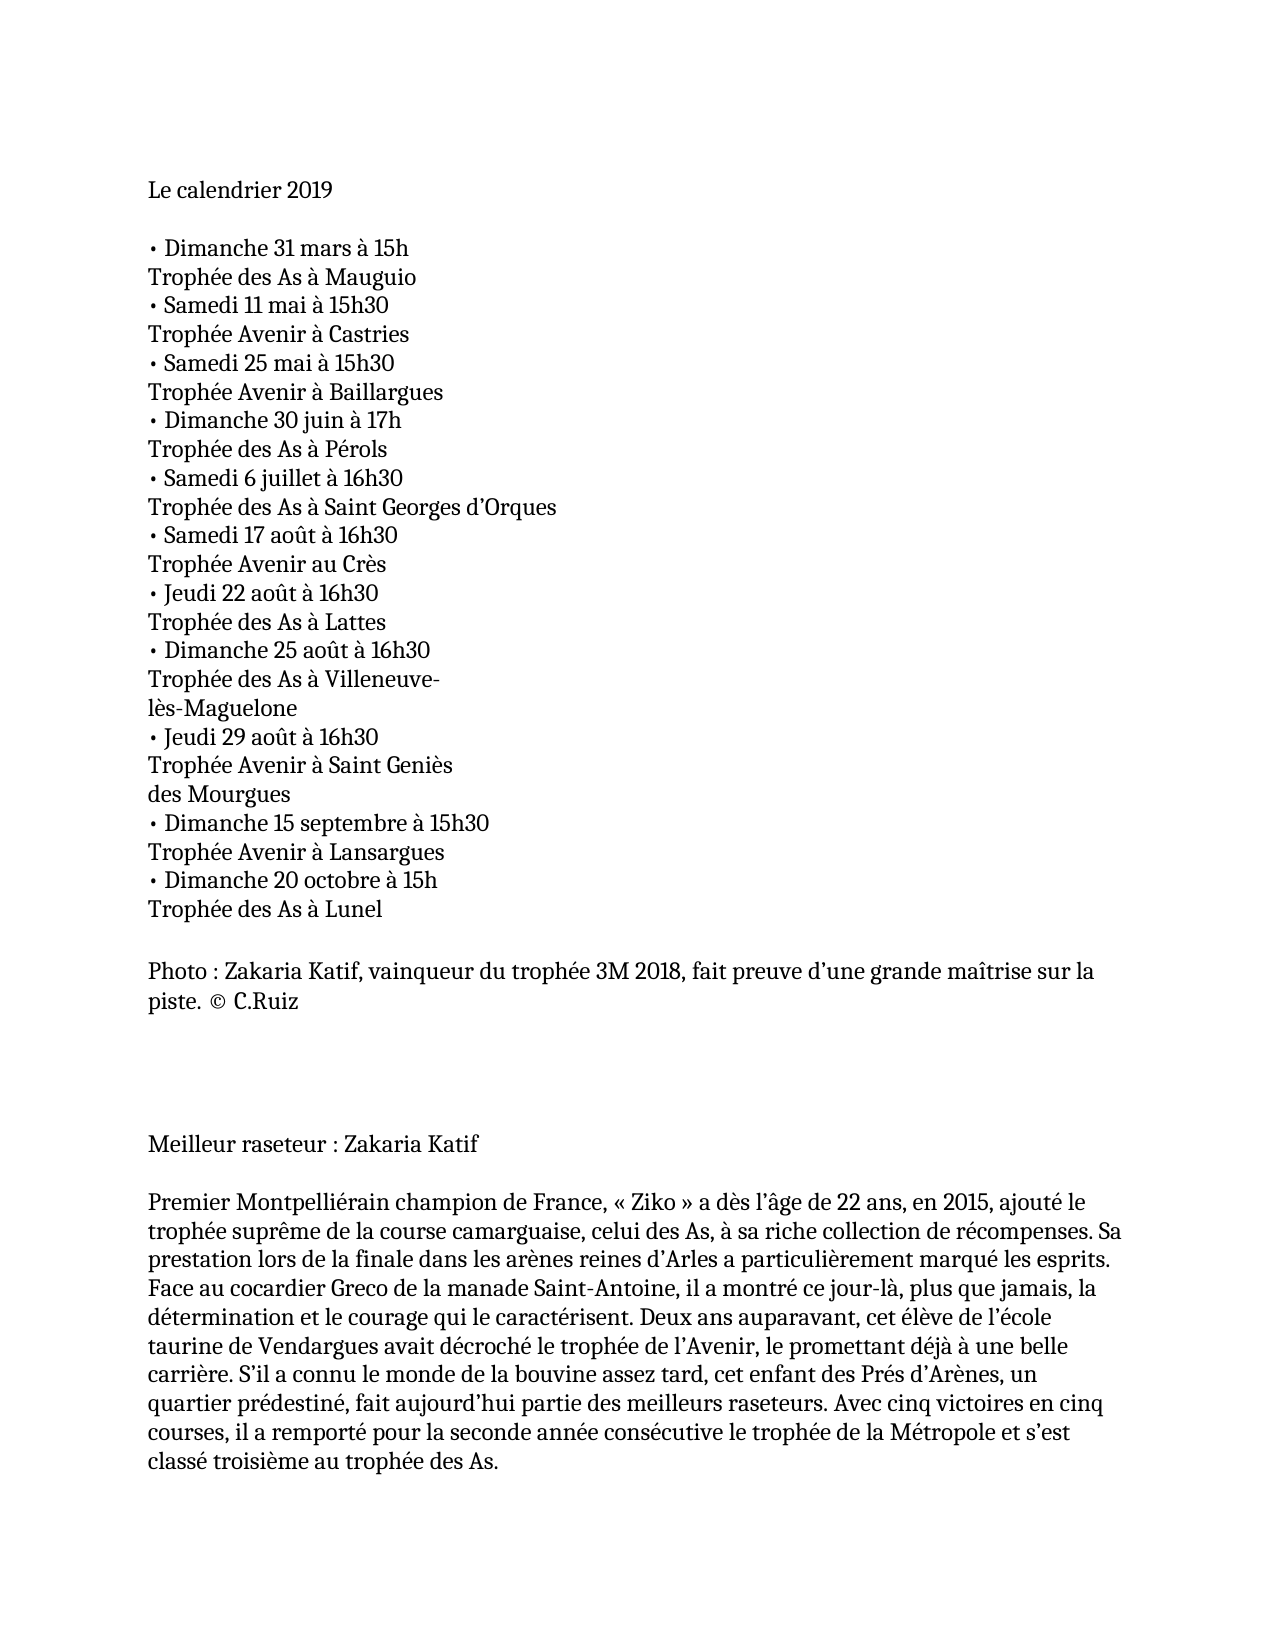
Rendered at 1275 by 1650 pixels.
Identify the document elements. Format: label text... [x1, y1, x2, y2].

text des Mourgues [148, 780, 1127, 809]
text Trophée Avenir à Saint Geniès [148, 751, 1127, 780]
text • Dimanche 30 juin à 17h [148, 406, 1127, 435]
text Premier Montpelliérain champion de France, « Ziko » a dès l’âge de 22 ans, en 2015, ajouté le trophée suprême de la course camarguaise, celui des As, à sa riche collection de récompenses. Sa prestation lors de la finale dans les arènes reines d’Arles a particulièrement marqué les esprits. Face au cocardier Greco de la manade Saint-Antoine, il a montré ce jour-là, plus que jamais, la détermination et le courage qui le caractérisent. Deux ans auparavant, cet élève de l’école taurine de Vendargues avait décroché le trophée de l’Avenir, le promettant déjà à une belle carrière. S’il a connu le monde de la bouvine assez tard, cet enfant des Prés d’Arènes, un quartier prédestiné, fait aujourd’hui partie des meilleurs raseteurs. Avec cinq victoires en cinq courses, il a remporté pour la seconde année consécutive le trophée de la Métropole et s’est classé troisième au trophée des As. [148, 1188, 1127, 1475]
text • Dimanche 31 mars à 15h [148, 234, 1127, 263]
text Trophée des As à Lattes [148, 608, 1127, 636]
text • Jeudi 22 août à 16h30 [148, 579, 1127, 608]
text • Samedi 17 août à 16h30 [148, 521, 1127, 550]
text Trophée des As à Villeneuve- [148, 665, 1127, 694]
text Trophée des As à Lunel [148, 895, 1127, 924]
text Trophée des As à Saint Georges d’Orques [148, 493, 1127, 521]
text • Samedi 25 mai à 15h30 [148, 349, 1127, 378]
text Photo : Zakaria Katif, vainqueur du trophée 3M 2018, fait preuve d’une grande maîtrise sur la piste. © C.Ruiz [148, 953, 1127, 1015]
text • Jeudi 29 août à 16h30 [148, 723, 1127, 751]
text Meilleur raseteur : Zakaria Katif [148, 1130, 1127, 1159]
text Trophée des As à Mauguio [148, 263, 1127, 291]
text • Samedi 6 juillet à 16h30 [148, 464, 1127, 493]
text Trophée Avenir à Lansargues [148, 838, 1127, 866]
text Trophée Avenir au Crès [148, 550, 1127, 579]
text • Dimanche 20 octobre à 15h [148, 866, 1127, 895]
text Trophée Avenir à Baillargues [148, 378, 1127, 406]
text lès-Maguelone [148, 694, 1127, 723]
text Le calendrier 2019 [148, 176, 1127, 205]
text • Dimanche 15 septembre à 15h30 [148, 809, 1127, 838]
text • Dimanche 25 août à 16h30 [148, 636, 1127, 665]
text Trophée Avenir à Castries [148, 320, 1127, 349]
text Trophée des As à Pérols [148, 435, 1127, 464]
text • Samedi 11 mai à 15h30 [148, 291, 1127, 320]
